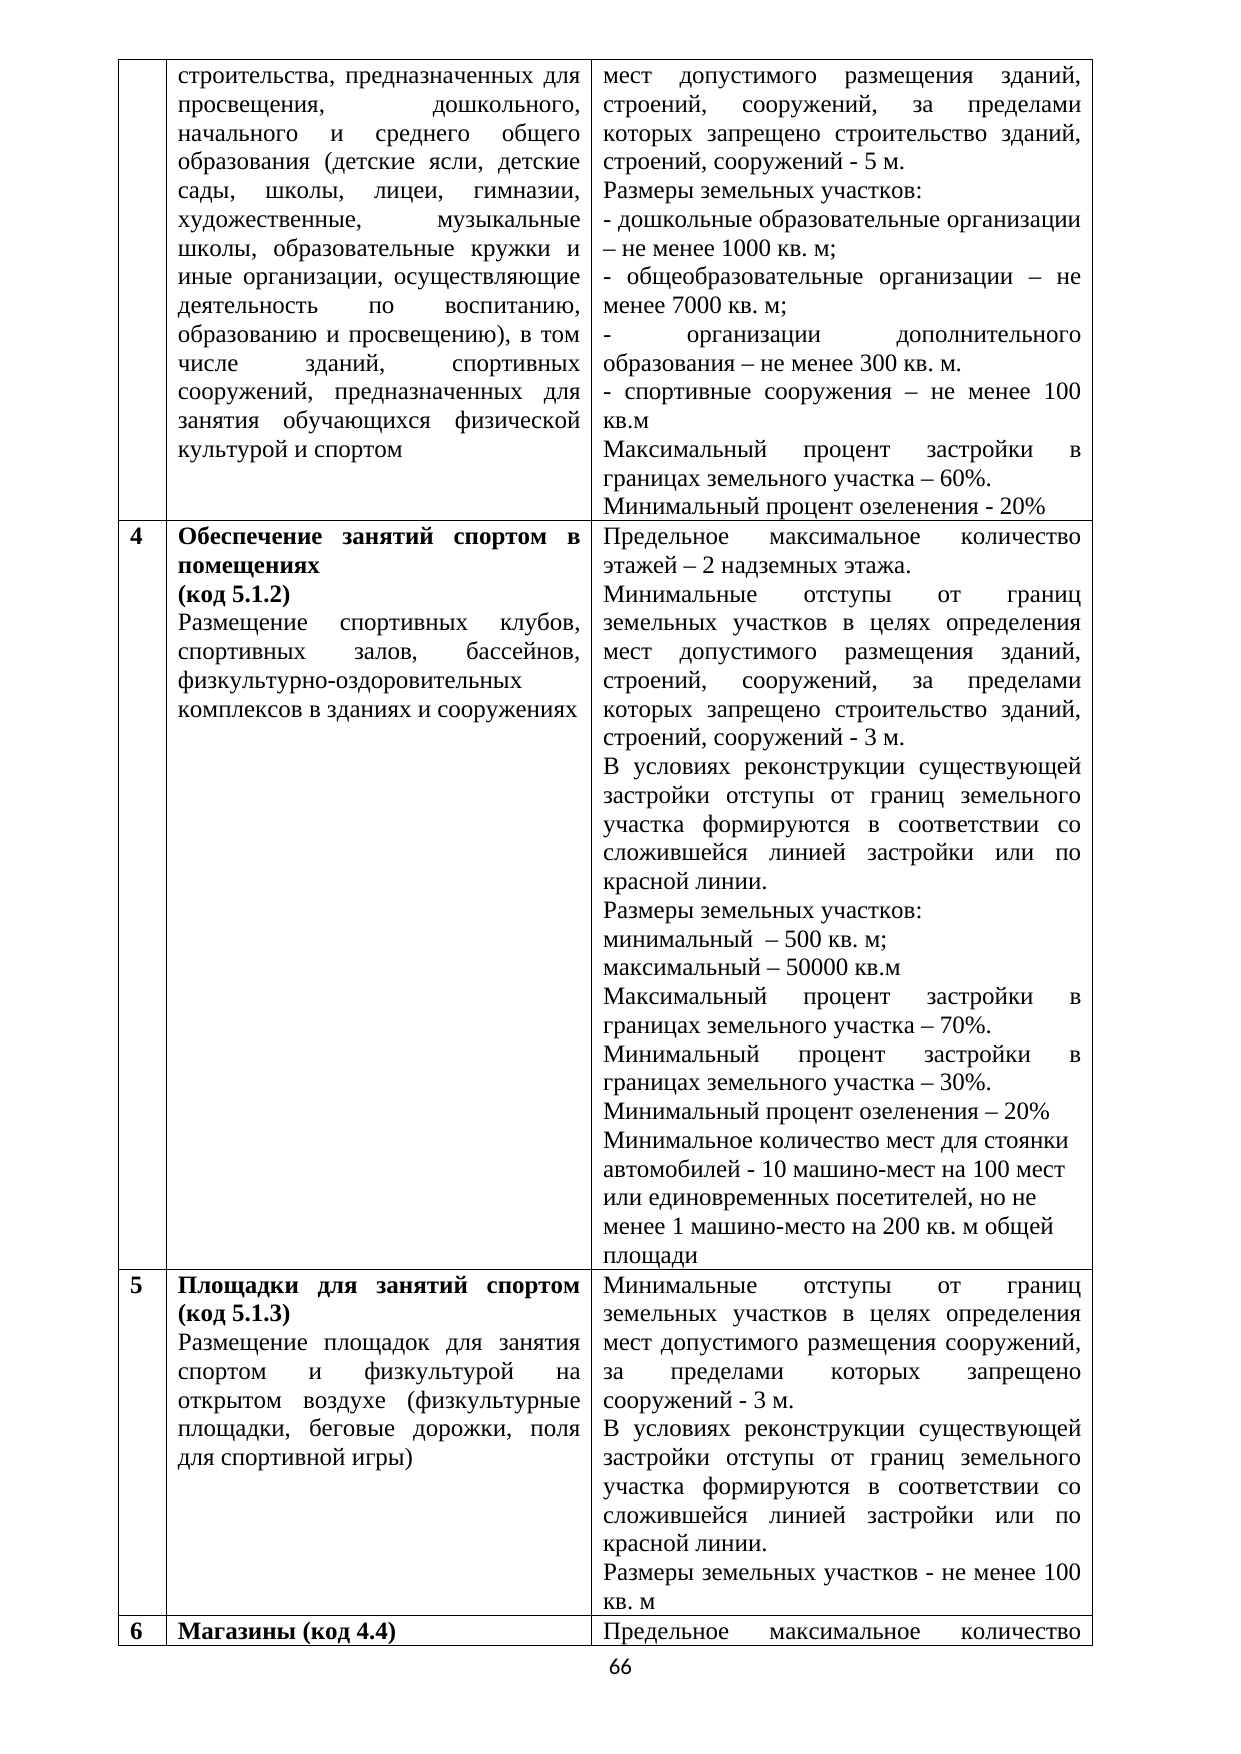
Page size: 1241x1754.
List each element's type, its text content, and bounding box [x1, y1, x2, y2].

table_cell Площадки для занятий спортом (код 5.1.3) Размещение площадок для занятия спортом и физкультурой на открытом воздухе (физкультурные площадки, беговые дорожки, поля для спортивной игры) [167, 1270, 591, 1615]
table_cell Минимальные отступы от границ земельных участков в целях определения мест допустимого размещения сооружений, за пределами которых запрещено сооружений - 3 м. В условиях реконструкции существующей застройки отступы от границ земельного участка формируются в соответствии со сложившейся линией застройки или по красной линии. Размеры земельных участков - не менее 100 кв. м [592, 1270, 1092, 1615]
table_cell 4 [119, 521, 166, 1269]
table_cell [167, 1616, 591, 1644]
table_cell Обеспечение занятий спортом в помещениях (код 5.1.2) Размещение спортивных клубов, спортивных залов, бассейнов, физкультурно-оздоровительных комплексов в зданиях и сооружениях [167, 521, 591, 1269]
table_cell 5 [119, 1270, 166, 1615]
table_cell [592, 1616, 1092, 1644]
table_cell Предельное максимальное количество этажей – 2 надземных этажа. Минимальные отступы от границ земельных участков в целях определения мест допустимого размещения зданий, строений, сооружений, за пределами которых запрещено строительство зданий, строений, сооружений - 3 м. В условиях реконструкции существующей застройки отступы от границ земельного участка формируются в соответствии со сложившейся линией застройки или по красной линии. Размеры земельных участков: минимальный – 500 кв. м; максимальный – 50000 кв.м Максимальный процент застройки в границах земельного участка – 70%. Минимальный процент застройки в границах земельного участка – 30%. Минимальный процент озеленения – 20% Минимальное количество мест для стоянки автомобилей - 10 машино-мест на 100 мест или единовременных посетителей, но не менее 1 машино-место на 200 кв. м общей площади [592, 521, 1092, 1269]
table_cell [592, 60, 1092, 520]
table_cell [167, 60, 591, 520]
table_cell 6 [119, 1616, 166, 1644]
table_cell 3 [119, 60, 166, 520]
